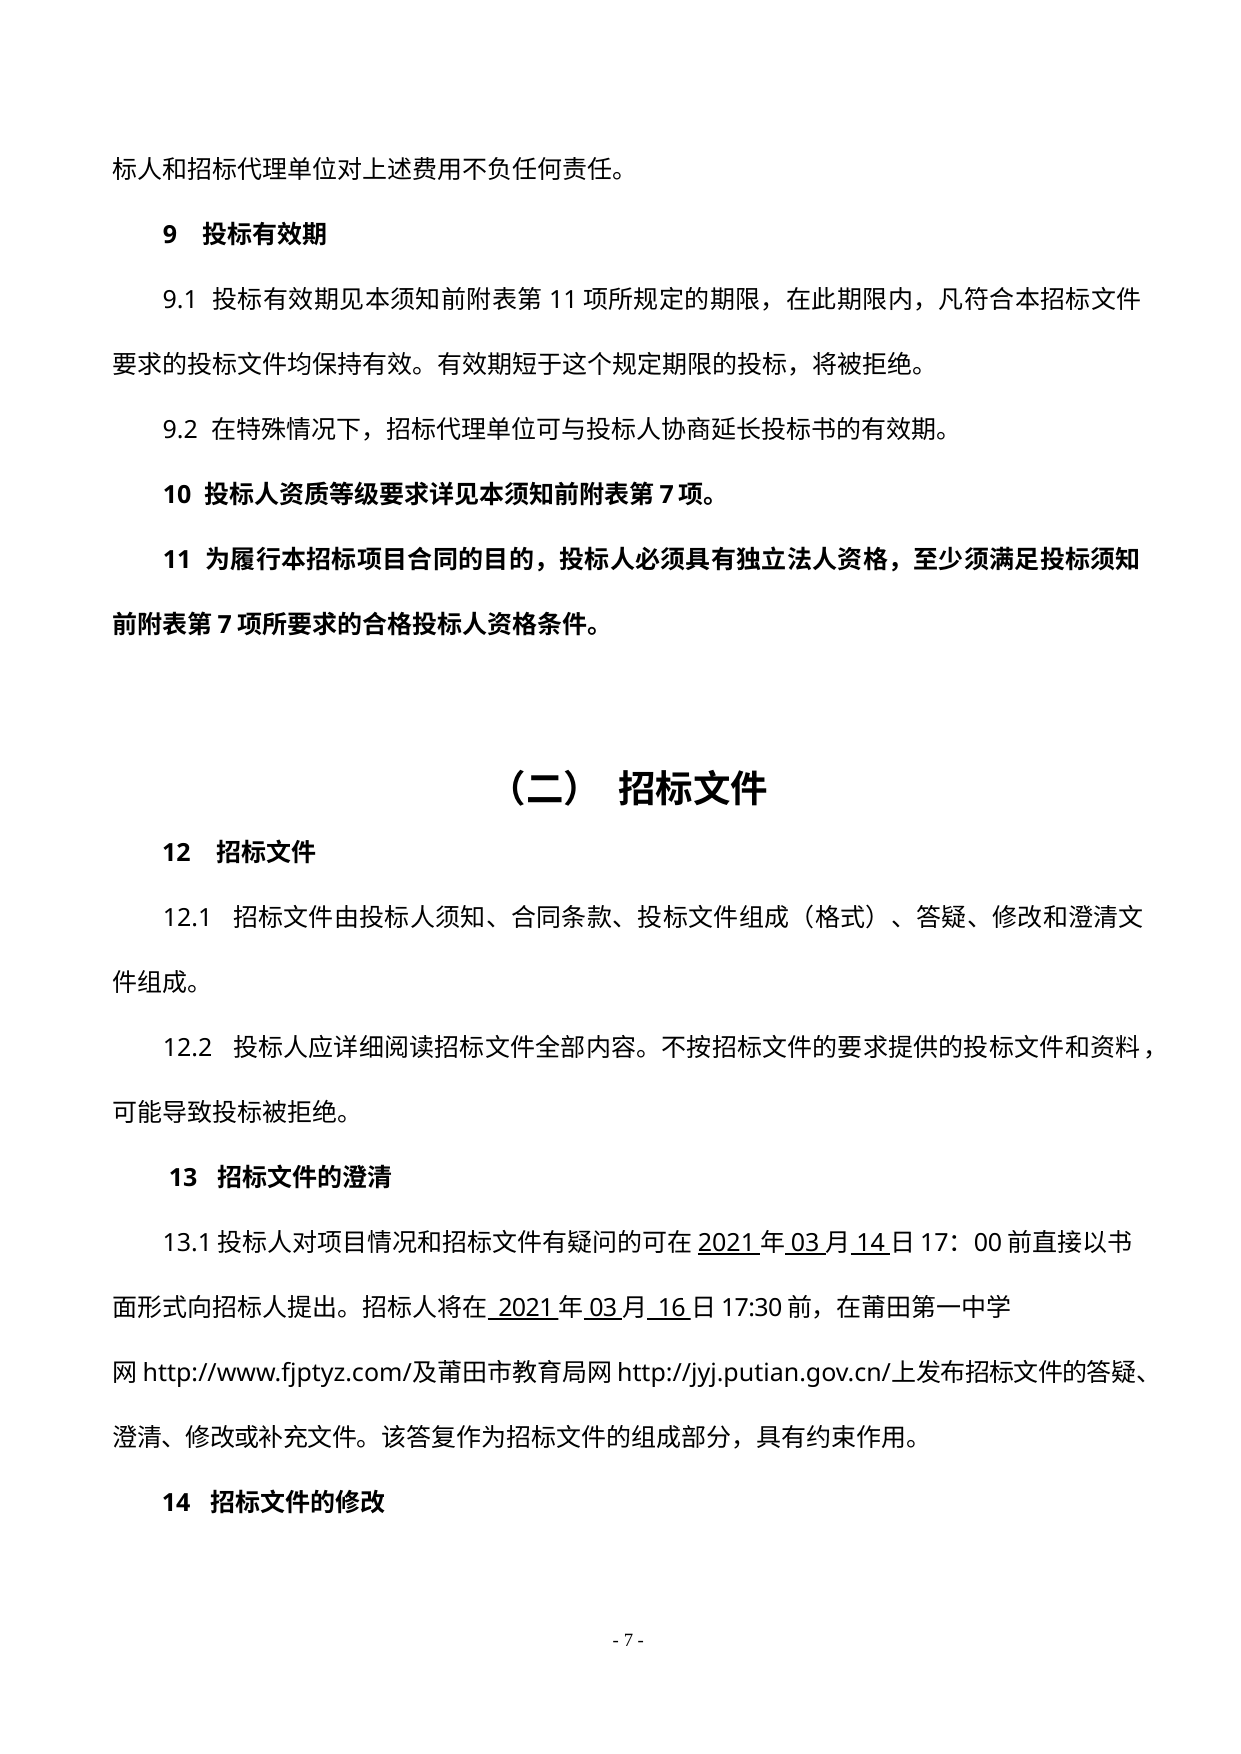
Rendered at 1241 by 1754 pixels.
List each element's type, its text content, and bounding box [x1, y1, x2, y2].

text 10 投标人资质等级要求详见本须知前附表第7项。 [112, 461, 1144, 526]
text 12.2 投标人应详细阅读招标文件全部内容。不按招标文件的要求提供的投标文件和资料，可能导致投标被拒绝。 [113, 1013, 1144, 1143]
text 11 为履行本招标项目合同的目的，投标人必须具有独立法人资格，至少须满足投标须知前附表第7项所要求的合格投标人资格条件。 [112, 526, 1144, 656]
text 9 投标有效期 [112, 201, 1144, 266]
text 9.1 投标有效期见本须知前附表第11项所规定的期限，在此期限内，凡符合本招标文件要求的投标文件均保持有效。有效期短于这个规定期限的投标，将被拒绝。 [112, 266, 1144, 396]
text 12.1 招标文件由投标人须知、合同条款、投标文件组成（格式）、答疑、修改和澄清文件组成。 [113, 883, 1144, 1013]
text 13 招标文件的澄清 [112, 1143, 1144, 1208]
text 9.2 在特殊情况下，招标代理单位可与投标人协商延长投标书的有效期。 [112, 396, 1144, 461]
text （二） 招标文件 [112, 753, 1144, 818]
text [112, 136, 1144, 201]
text 13.1投标人对项目情况和招标文件有疑问的可在 2021年 03 月 14日17：00前直接以书面形式向招标人提出。招标人将在 2021年 03月 16日17:30前，在莆田第一中学网http://www.fjptyz.com/及莆田市教育局网http://jyj.putian.gov.cn/上发布招标文件的答疑、澄清、修改或补充文件。该答复作为招标文件的组成部分，具有约束作用。 [112, 1208, 1144, 1468]
text 12 招标文件 [113, 818, 1144, 883]
text 14 招标文件的修改 [112, 1468, 1144, 1533]
